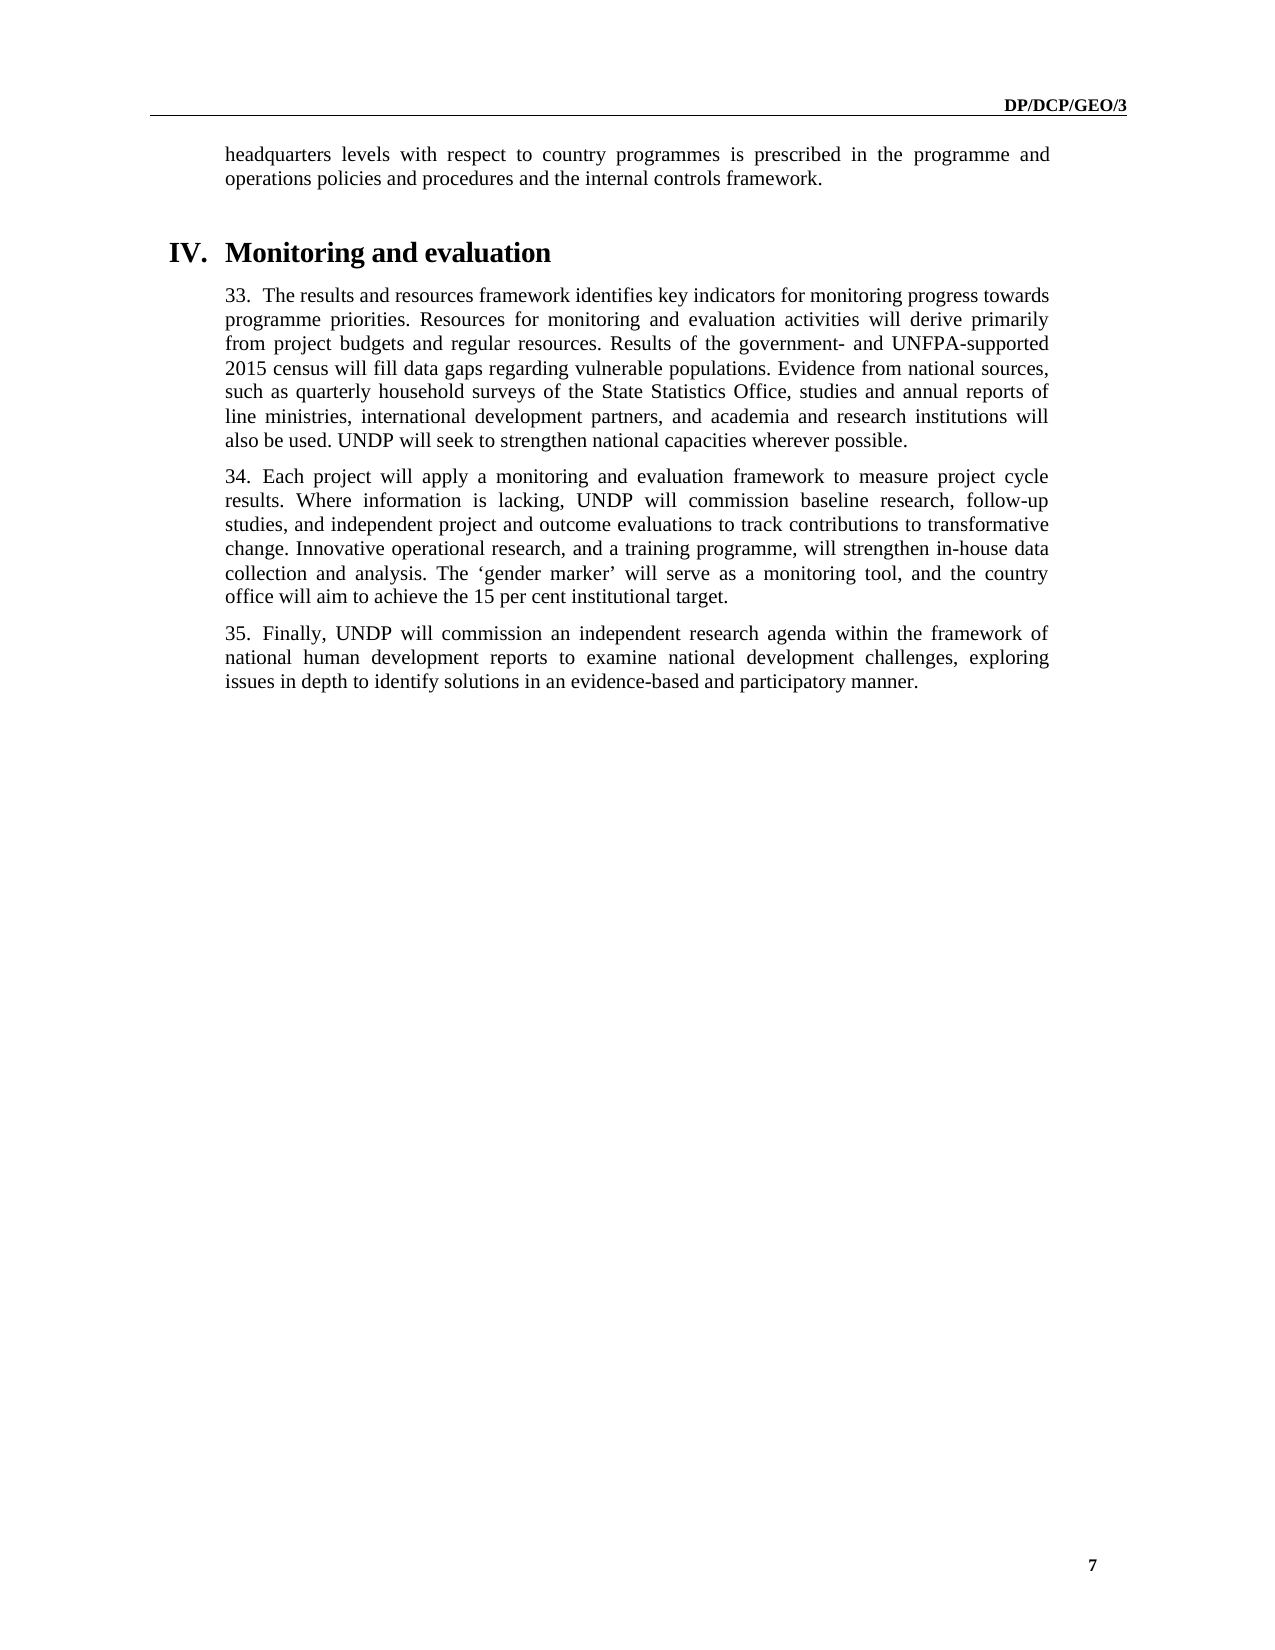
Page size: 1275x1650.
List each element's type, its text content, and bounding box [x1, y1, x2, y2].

list Finally, UNDP will commission an independent research agenda within the framework of national human development reports to examine national development challenges, exploring issues in depth to identify solutions in an evidence-based and participatory manner. [225, 621, 1050, 693]
list Each project will apply a monitoring and evaluation framework to measure project cycle results. Where information is lacking, UNDP will commission baseline research, follow-up studies, and independent project and outcome evaluations to track contributions to transformative change. Innovative operational research, and a training programme, will strengthen in-house data collection and analysis. The ‘gender marker’ will serve as a monitoring tool, and the country office will aim to achieve the 15 per cent institutional target. [225, 464, 1050, 608]
list The results and resources framework identifies key indicators for monitoring progress towards programme priorities. Resources for monitoring and evaluation activities will derive primarily from project budgets and regular resources. Results of the government- and UNFPA-supported 2015 census will fill data gaps regarding vulnerable populations. Evidence from national sources, such as quarterly household surveys of the State Statistics Office, studies and annual reports of line ministries, international development partners, and academia and research institutions will also be used. UNDP will seek to strengthen national capacities wherever possible. [225, 283, 1050, 452]
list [225, 142, 1050, 190]
subtitle IV. Monitoring and evaluation [169, 235, 1050, 269]
